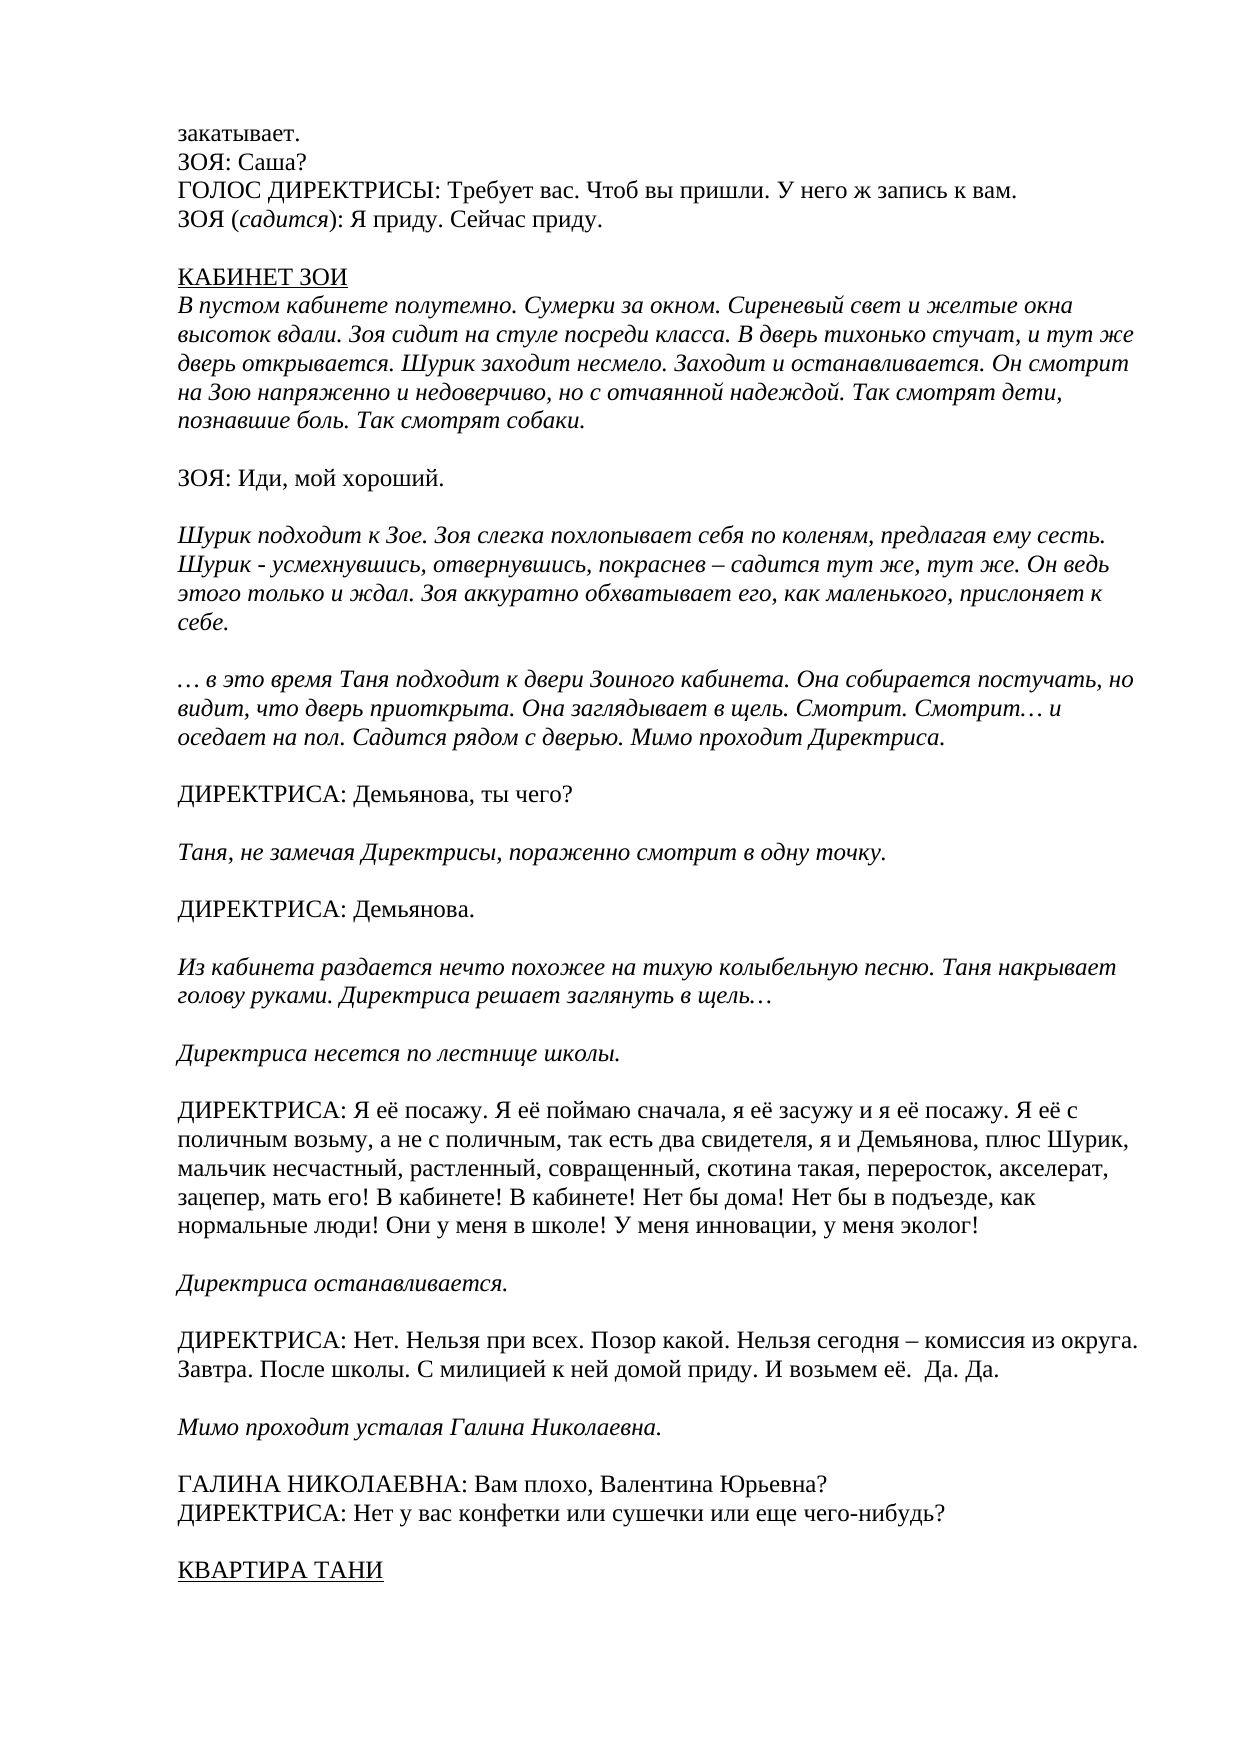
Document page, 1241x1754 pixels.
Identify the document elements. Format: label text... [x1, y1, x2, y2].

text ГОЛОС ДИРЕКТРИСЫ: Требует вас. Чтоб вы пришли. У него ж запись к вам. [177, 176, 1152, 204]
text ГАЛИНА НИКОЛАЕВНА: Вам плохо, Валентина Юрьевна? [177, 1469, 1152, 1498]
text Директриса останавливается. [177, 1268, 1152, 1297]
text Из кабинета раздается нечто похожее на тихую колыбельную песню. Таня накрывает голову руками. Директриса решает заглянуть в щель… [177, 952, 1152, 1009]
text ДИРЕКТРИСА: Я её посажу. Я её поймаю сначала, я её засужу и я её посажу. Я её с поличным возьму, а не с поличным, так есть два свидетеля, я и Демьянова, плюс Шурик, мальчик несчастный, растленный, совращенный, скотина такая, переросток, акселерат, зацепер, мать его! В кабинете! В кабинете! Нет бы дома! Нет бы в подъезде, как нормальные люди! Они у меня в школе! У меня инновации, у меня эколог! [177, 1096, 1152, 1239]
text ЗОЯ: Иди, мой хороший. [177, 463, 1152, 492]
text ЗОЯ: Саша? [177, 147, 1152, 176]
text КАБИНЕТ ЗОИ [177, 262, 1152, 291]
text ДИРЕКТРИСА: Нет. Нельзя при всех. Позор какой. Нельзя сегодня – комиссия из округа. Завтра. После школы. С милицией к ней домой приду. И возьмем её. Да. Да. [177, 1326, 1152, 1383]
text ДИРЕКТРИСА: Нет у вас конфетки или сушечки или еще чего-нибудь? [177, 1498, 1152, 1527]
text Директриса несется по лестнице школы. [177, 1038, 1152, 1067]
text Таня, не замечая Директрисы, пораженно смотрит в одну точку. [177, 837, 1152, 866]
text ДИРЕКТРИСА: Демьянова, ты чего? [177, 779, 1152, 808]
text Шурик подходит к Зое. Зоя слегка похлопывает себя по коленям, предлагая ему сесть. Шурик - усмехнувшись, отвернувшись, покраснев – садится тут же, тут же. Он ведь этого только и ждал. Зоя аккуратно обхватывает его, как маленького, прислоняет к себе. [177, 521, 1152, 636]
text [177, 118, 1152, 147]
text В пустом кабинете полутемно. Сумерки за окном. Сиреневый свет и желтые окна высоток вдали. Зоя сидит на стуле посреди класса. В дверь тихонько стучат, и тут же дверь открывается. Шурик заходит несмело. Заходит и останавливается. Он смотрит на Зою напряженно и недоверчиво, но с отчаянной надеждой. Так смотрят дети, познавшие боль. Так смотрят собаки. [177, 291, 1152, 434]
text Мимо проходит усталая Галина Николаевна. [177, 1412, 1152, 1441]
text КВАРТИРА ТАНИ [177, 1556, 1152, 1584]
text ДИРЕКТРИСА: Демьянова. [177, 894, 1152, 923]
text … в это время Таня подходит к двери Зоиного кабинета. Она собирается постучать, но видит, что дверь приоткрыта. Она заглядывает в щель. Смотрит. Смотрит… и оседает на пол. Садится рядом с дверью. Мимо проходит Директриса. [177, 664, 1152, 751]
text ЗОЯ (садится): Я приду. Сейчас приду. [177, 204, 1152, 233]
